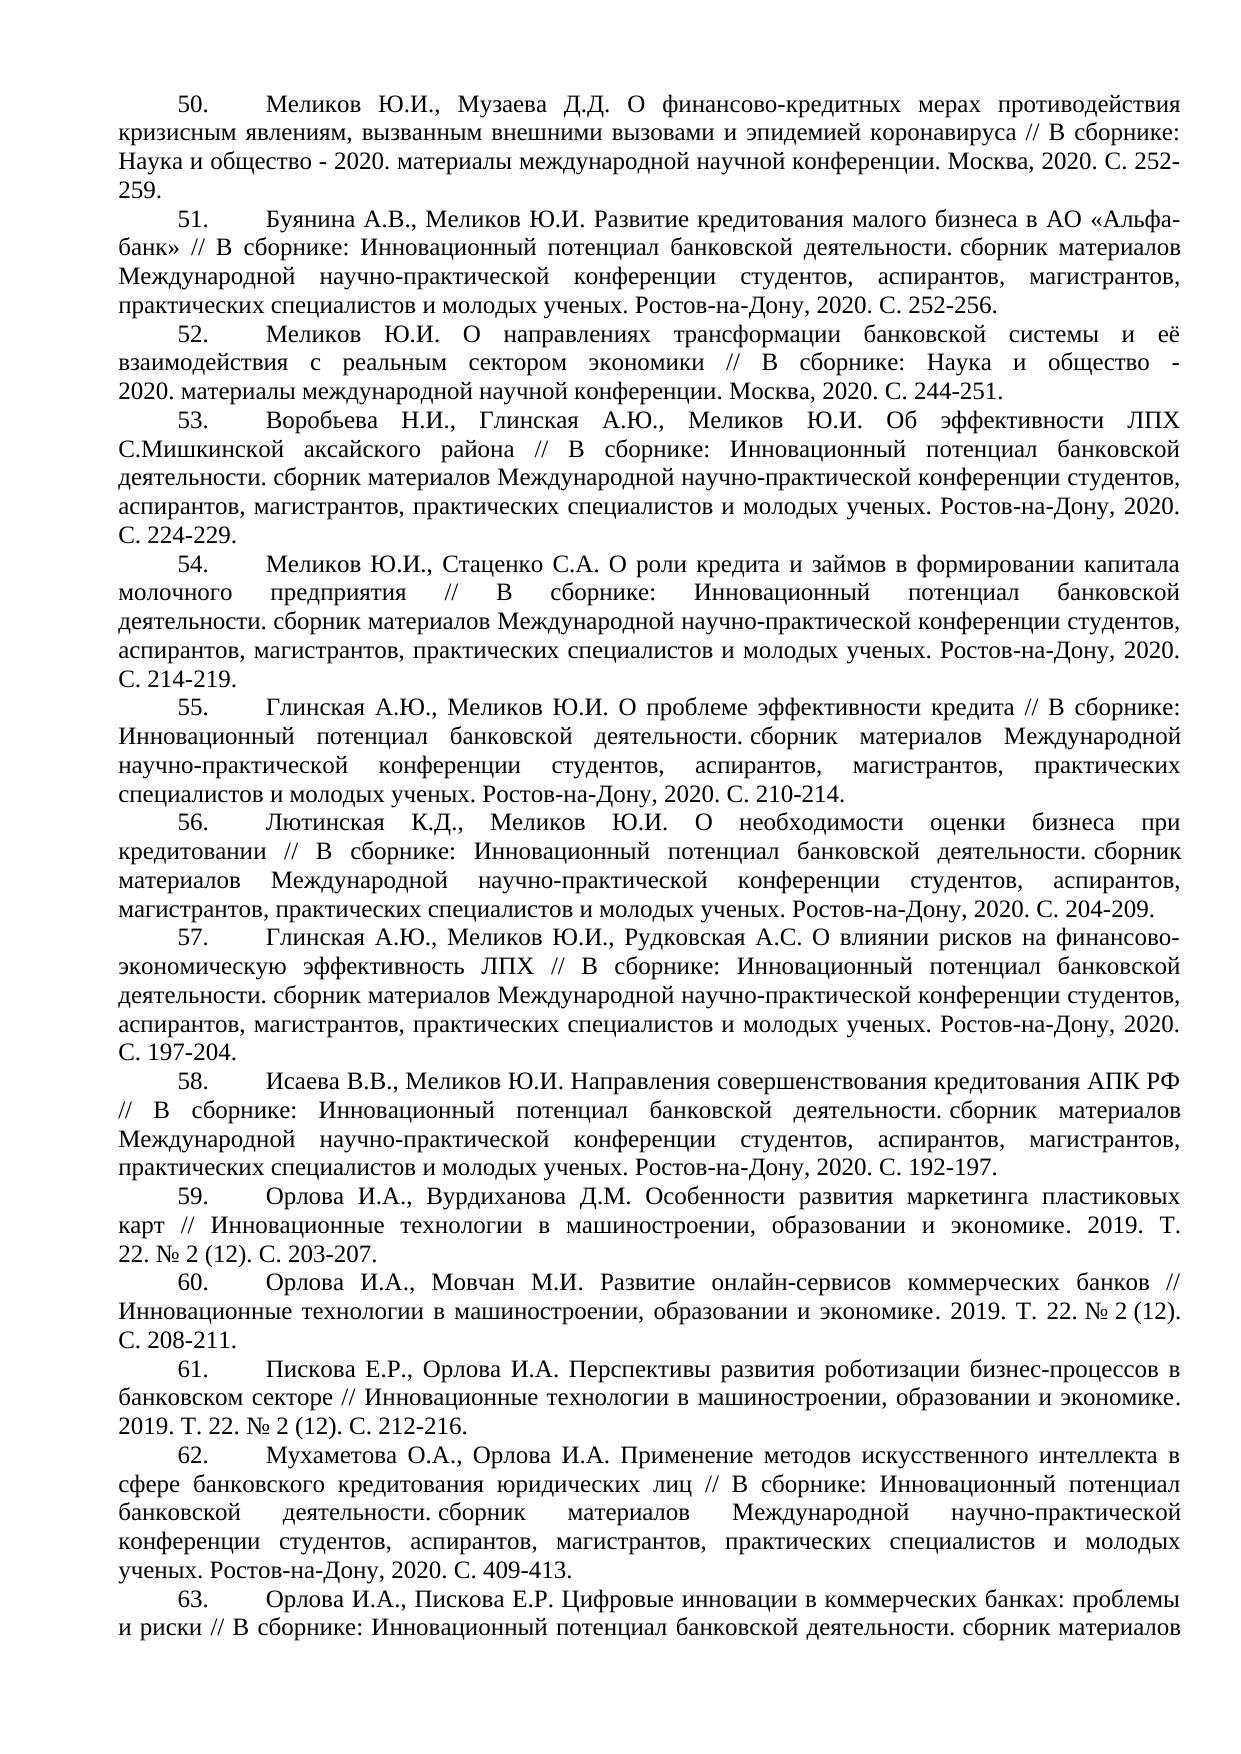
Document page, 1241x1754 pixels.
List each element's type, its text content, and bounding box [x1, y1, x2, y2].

list Меликов Ю.И., Стаценко С.А. О роли кредита и займов в формировании капитала молочного предприятия // В сборнике: Инновационный потенциал банковской деятельности. сборник материалов Международной научно-практической конференции студентов, аспирантов, магистрантов, практических специалистов и молодых ученых. Ростов-на-Дону, 2020. С. 214-219. [118, 549, 1181, 692]
list Меликов Ю.И. О направлениях трансформации банковской системы и её взаимодействия с реальным сектором экономики // В сборнике: Наука и общество - 2020. материалы международной научной конференции. Москва, 2020. С. 244-251. [118, 319, 1181, 405]
list Воробьева Н.И., Глинская А.Ю., Меликов Ю.И. Об эффективности ЛПХ С.Мишкинской аксайского района // В сборнике: Инновационный потенциал банковской деятельности. сборник материалов Международной научно-практической конференции студентов, аспирантов, магистрантов, практических специалистов и молодых ученых. Ростов-на-Дону, 2020. С. 224-229. [118, 405, 1181, 549]
list Глинская А.Ю., Меликов Ю.И., Рудковская А.С. О влиянии рисков на финансово-экономическую эффективность ЛПХ // В сборнике: Инновационный потенциал банковской деятельности. сборник материалов Международной научно-практической конференции студентов, аспирантов, магистрантов, практических специалистов и молодых ученых. Ростов-на-Дону, 2020. С. 197-204. [118, 922, 1181, 1066]
list Мухаметова О.А., Орлова И.А. Применение методов искусственного интеллекта в сфере банковского кредитования юридических лиц // В сборнике: Инновационный потенциал банковской деятельности. сборник материалов Международной научно-практической конференции студентов, аспирантов, магистрантов, практических специалистов и молодых ученых. Ростов-на-Дону, 2020. С. 409-413. [118, 1440, 1181, 1584]
list Глинская А.Ю., Меликов Ю.И. О проблеме эффективности кредита // В сборнике: Инновационный потенциал банковской деятельности. сборник материалов Международной научно-практической конференции студентов, аспирантов, магистрантов, практических специалистов и молодых ученых. Ростов-на-Дону, 2020. С. 210-214. [118, 692, 1181, 807]
list Лютинская К.Д., Меликов Ю.И. О необходимости оценки бизнеса при кредитовании // В сборнике: Инновационный потенциал банковской деятельности. сборник материалов Международной научно-практической конференции студентов, аспирантов, магистрантов, практических специалистов и молодых ученых. Ростов-на-Дону, 2020. С. 204-209. [118, 807, 1181, 922]
list Буянина А.В., Меликов Ю.И. Развитие кредитования малого бизнеса в АО «Альфа-банк» // В сборнике: Инновационный потенциал банковской деятельности. сборник материалов Международной научно-практической конференции студентов, аспирантов, магистрантов, практических специалистов и молодых ученых. Ростов-на-Дону, 2020. С. 252-256. [118, 204, 1181, 319]
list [118, 1584, 1181, 1641]
list Орлова И.А., Мовчан М.И. Развитие онлайн-сервисов коммерческих банков // Инновационные технологии в машиностроении, образовании и экономике. 2019. Т. 22. № 2 (12). С. 208-211. [118, 1267, 1181, 1354]
list Меликов Ю.И., Музаева Д.Д. О финансово-кредитных мерах противодействия кризисным явлениям, вызванным внешними вызовами и эпидемией коронавируса // В сборнике: Наука и общество - 2020. материалы международной научной конференции. Москва, 2020. С. 252-259. [118, 89, 1181, 204]
list Исаева В.В., Меликов Ю.И. Направления совершенствования кредитования АПК РФ // В сборнике: Инновационный потенциал банковской деятельности. сборник материалов Международной научно-практической конференции студентов, аспирантов, магистрантов, практических специалистов и молодых ученых. Ростов-на-Дону, 2020. С. 192-197. [118, 1066, 1181, 1181]
list Пискова Е.Р., Орлова И.А. Перспективы развития роботизации бизнес-процессов в банковском секторе // Инновационные технологии в машиностроении, образовании и экономике. 2019. Т. 22. № 2 (12). С. 212-216. [118, 1354, 1181, 1440]
list Орлова И.А., Вурдиханова Д.М. Особенности развития маркетинга пластиковых карт // Инновационные технологии в машиностроении, образовании и экономике. 2019. Т. 22. № 2 (12). С. 203-207. [118, 1181, 1181, 1267]
